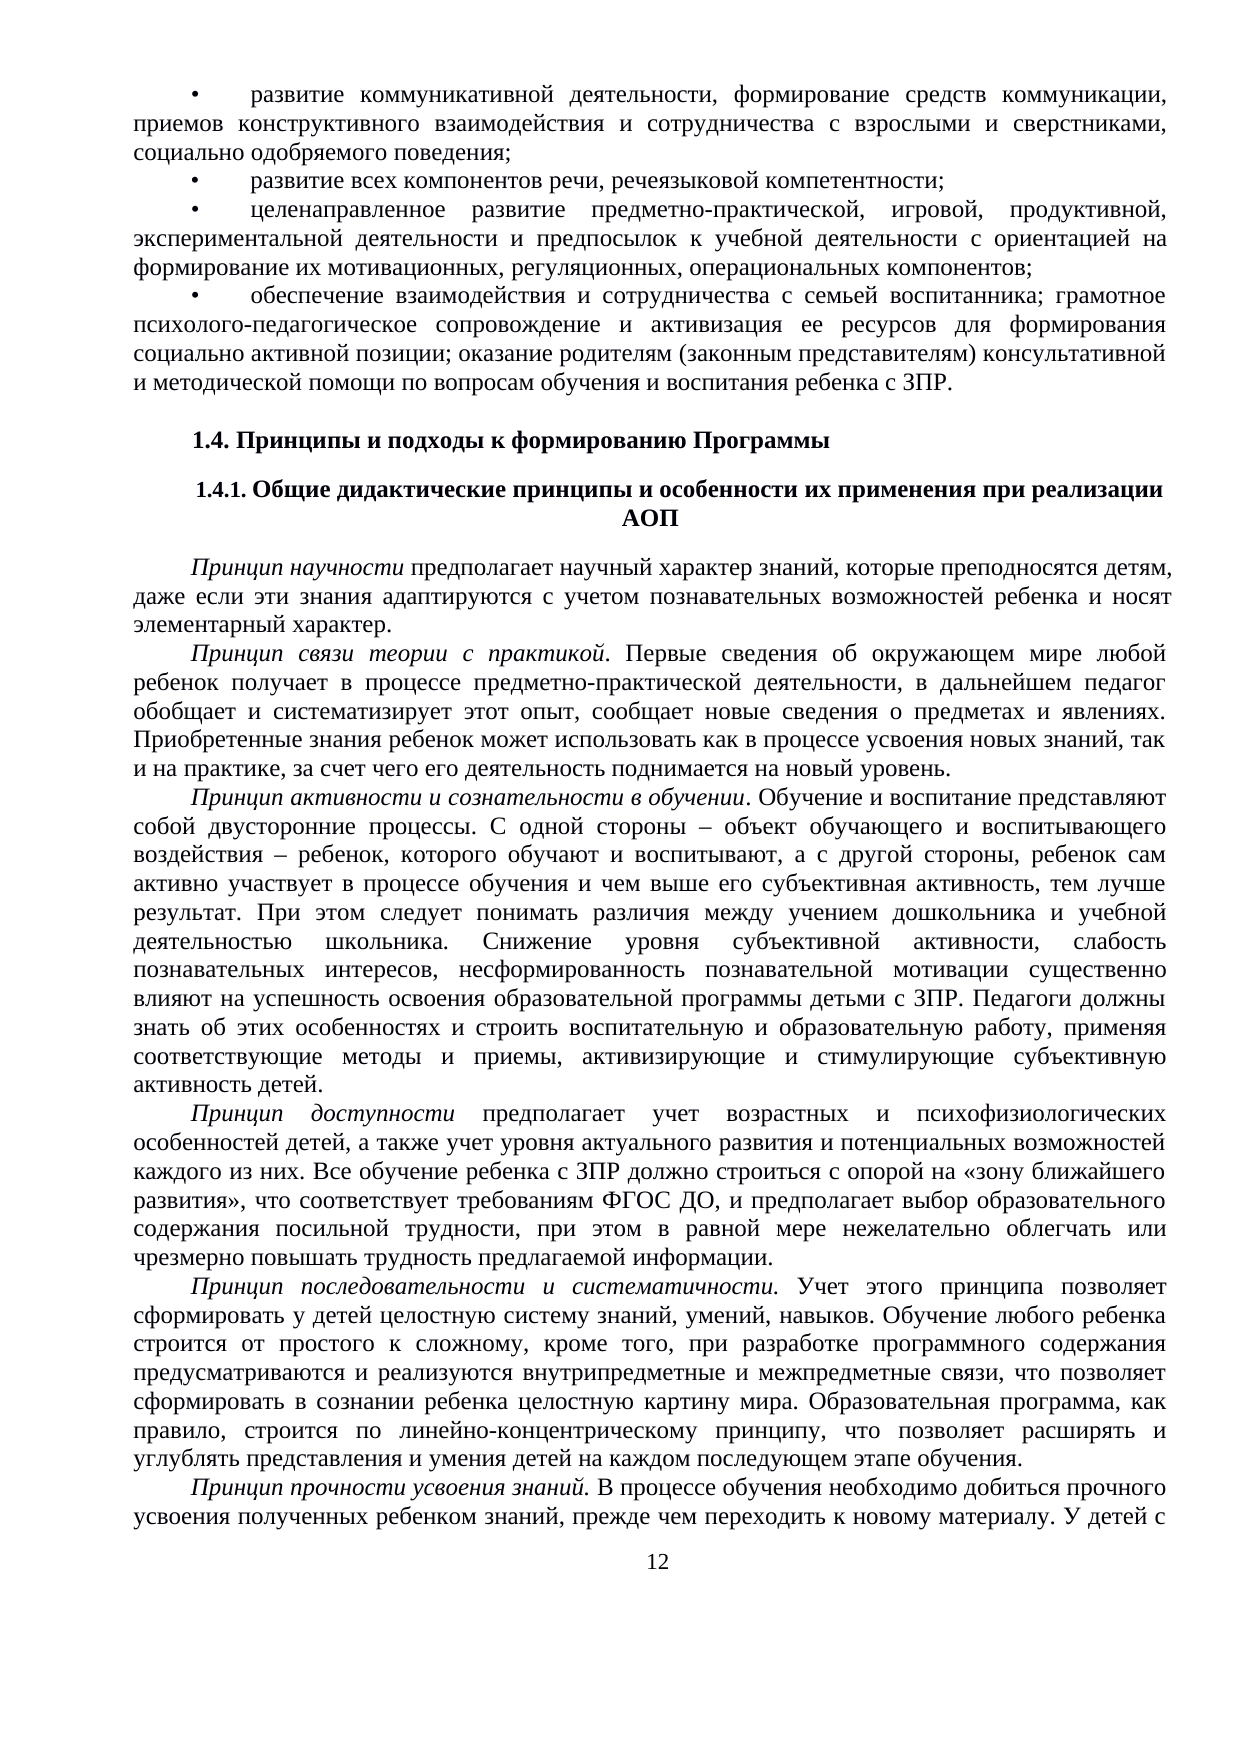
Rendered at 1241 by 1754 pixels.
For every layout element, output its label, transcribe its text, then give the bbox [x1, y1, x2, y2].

list целенаправленное развитие предметно-практической, игровой, продуктивной, экспериментальной деятельности и предпосылок к учебной деятельности с ориентацией на формирование их мотивационных, регуляционных, операциональных компонентов; [133, 194, 1167, 280]
list обеспечение взаимодействия и сотрудничества с семьей воспитанника; грамотное психолого-педагогическое сопровождение и активизация ее ресурсов для формирования социально активной позиции; оказание родителям (законным представителям) консультативной и методической помощи по вопросам обучения и воспитания ребенка с ЗПР. [133, 281, 1166, 396]
list Общие дидактические принципы и особенности их применения при реализации [195, 474, 1238, 503]
list развитие всех компонентов речи, речеязыковой компетентности; [190, 165, 1238, 194]
text Принцип последовательности и систематичности. Учет этого принципа позволяет сформировать у детей целостную систему знаний, умений, навыков. Обучение любого ребенка строится от простого к сложному, кроме того, при разработке программного содержания предусматриваются и реализуются внутрипредметные и межпредметные связи, что позволяет сформировать в сознании ребенка целостную картину мира. Образовательная программа, как правило, строится по линейно-концентрическому принципу, что позволяет расширять и углублять представления и умения детей на каждом последующем этапе обучения. [133, 1271, 1167, 1472]
text Принцип активности и сознательности в обучении. Обучение и воспитание представляют собой двусторонние процессы. С одной стороны – объект обучающего и воспитывающего воздействия – ребенок, которого обучают и воспитывают, а с другой стороны, ребенок сам активно участвует в процессе обучения и чем выше его субъективная активность, тем лучше результат. При этом следует понимать различия между учением дошкольника и учебной деятельностью школьника. Снижение уровня субъективной активности, слабость познавательных интересов, несформированность познавательной мотивации существенно влияют на успешность освоения образовательной программы детьми с ЗПР. Педагоги должны знать об этих особенностях и строить воспитательную и образовательную работу, применяя соответствующие методы и приемы, активизирующие и стимулирующие субъективную активность детей. [133, 782, 1167, 1098]
text Принцип связи теории с практикой. Первые сведения об окружающем мире любой ребенок получает в процессе предметно-практической деятельности, в дальнейшем педагог обобщает и систематизирует этот опыт, сообщает новые сведения о предметах и явлениях. Приобретенные знания ребенок может использовать как в процессе усвоения новых знаний, так и на практике, за счет чего его деятельность поднимается на новый уровень. [133, 638, 1167, 782]
text Принцип научности предполагает научный характер знаний, которые преподносятся детям, даже если эти знания адаптируются с учетом познавательных возможностей ребенка и носят элементарный характер. [133, 552, 1173, 638]
subtitle АОП [138, 503, 1162, 532]
subtitle Принципы и подходы к формированию Программы [192, 425, 1238, 454]
list развитие коммуникативной деятельности, формирование средств коммуникации, приемов конструктивного взаимодействия и сотрудничества с взрослыми и сверстниками, социально одобряемого поведения; [133, 79, 1167, 165]
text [133, 1472, 1167, 1530]
text Принцип доступности предполагает учет возрастных и психофизиологических особенностей детей, а также учет уровня актуального развития и потенциальных возможностей каждого из них. Все обучение ребенка с ЗПР должно строиться с опорой на «зону ближайшего развития», что соответствует требованиям ФГОС ДО, и предполагает выбор образовательного содержания посильной трудности, при этом в равной мере нежелательно облегчать или чрезмерно повышать трудность предлагаемой информации. [133, 1098, 1166, 1271]
